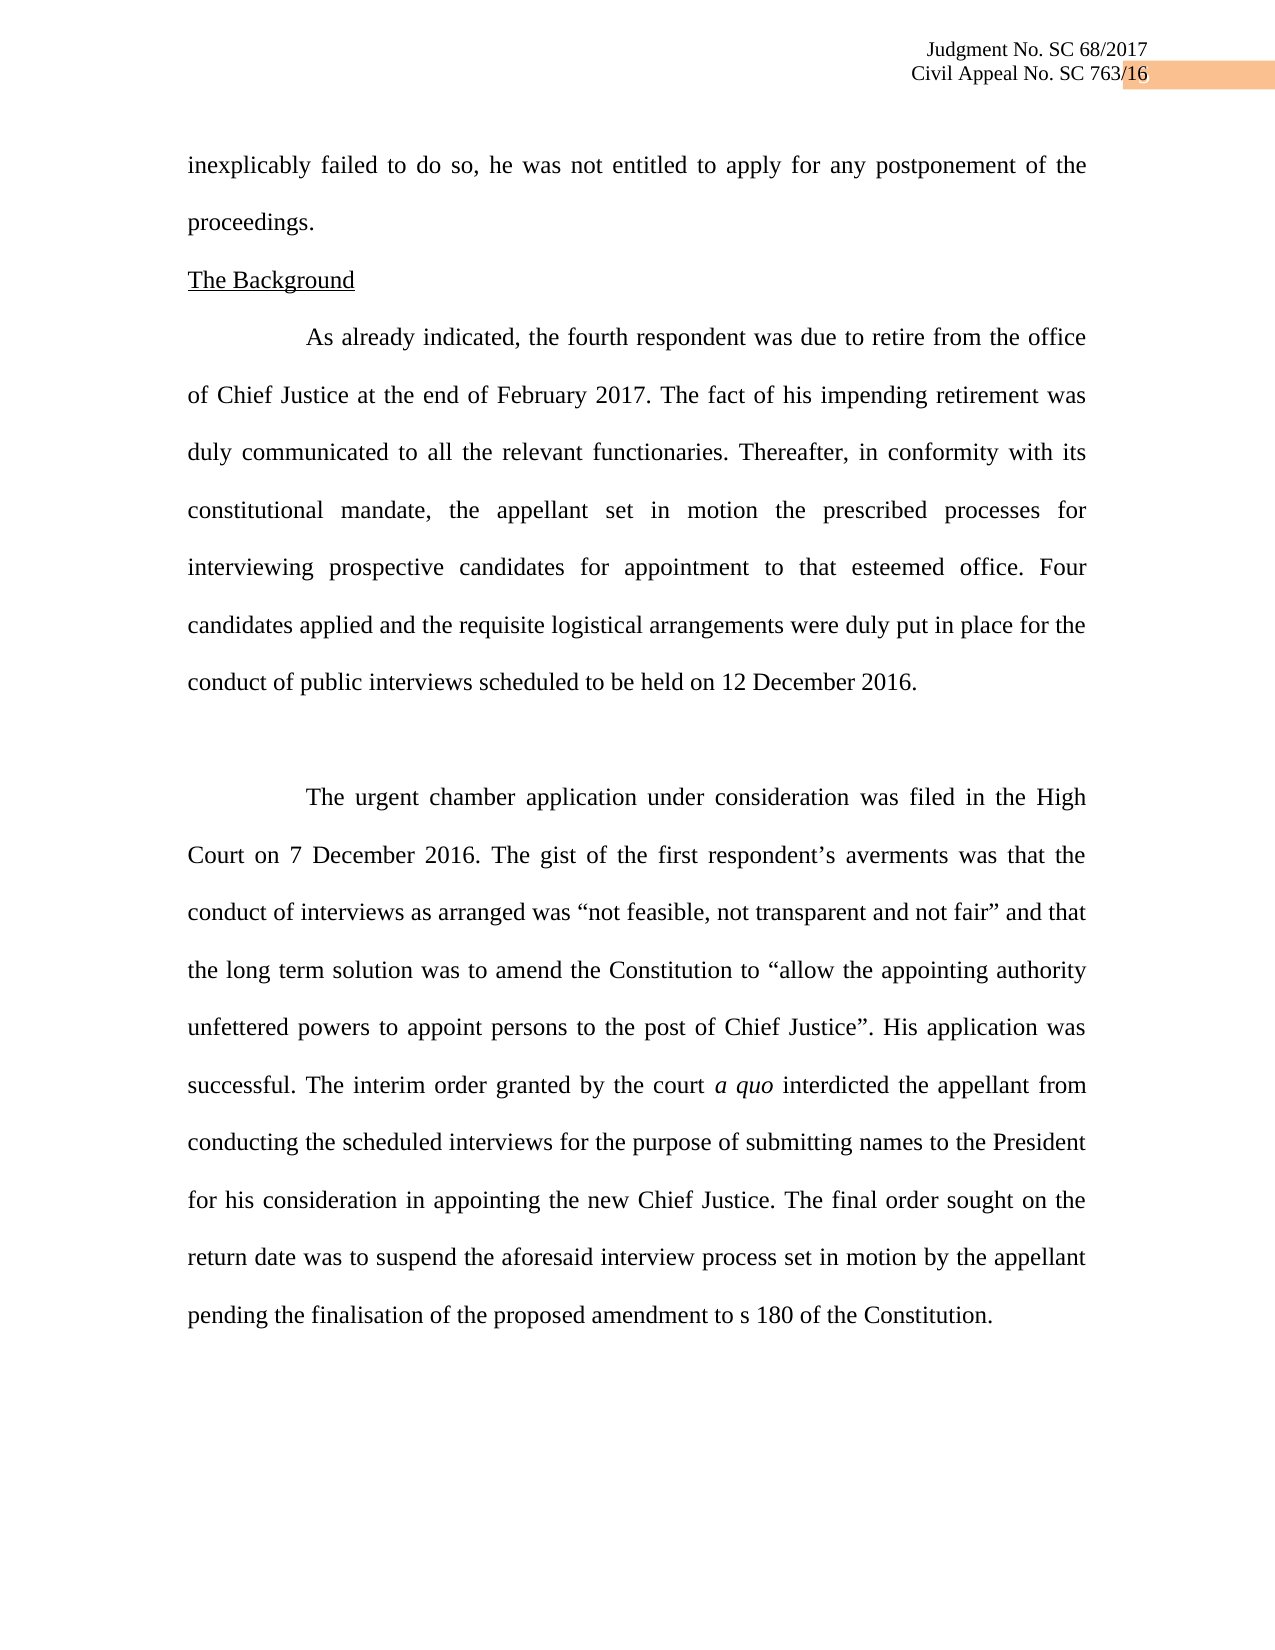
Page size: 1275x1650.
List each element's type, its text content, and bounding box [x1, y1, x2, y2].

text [187, 150, 1087, 236]
text The Background [187, 265, 1087, 294]
text As already indicated, the fourth respondent was due to retire from the office of Chief Justice at the end of February 2017. The fact of his impending retirement was duly communicated to all the relevant functionaries. Thereafter, in conformity with its constitutional mandate, the appellant set in motion the prescribed processes for interviewing prospective candidates for appointment to that esteemed office. Four candidates applied and the requisite logistical arrangements were duly put in place for the conduct of public interviews scheduled to be held on 12 December 2016. [187, 322, 1087, 696]
text The urgent chamber application under consideration was filed in the High Court on 7 December 2016. The gist of the first respondent’s averments was that the conduct of interviews as arranged was “not feasible, not transparent and not fair” and that the long term solution was to amend the Constitution to “allow the appointing authority unfettered powers to appoint persons to the post of Chief Justice”. His application was successful. The interim order granted by the court a quo interdicted the appellant from conducting the scheduled interviews for the purpose of submitting names to the President for his consideration in appointing the new Chief Justice. The final order sought on the return date was to suspend the aforesaid interview process set in motion by the appellant pending the finalisation of the proposed amendment to s 180 of the Constitution. [187, 782, 1087, 1329]
